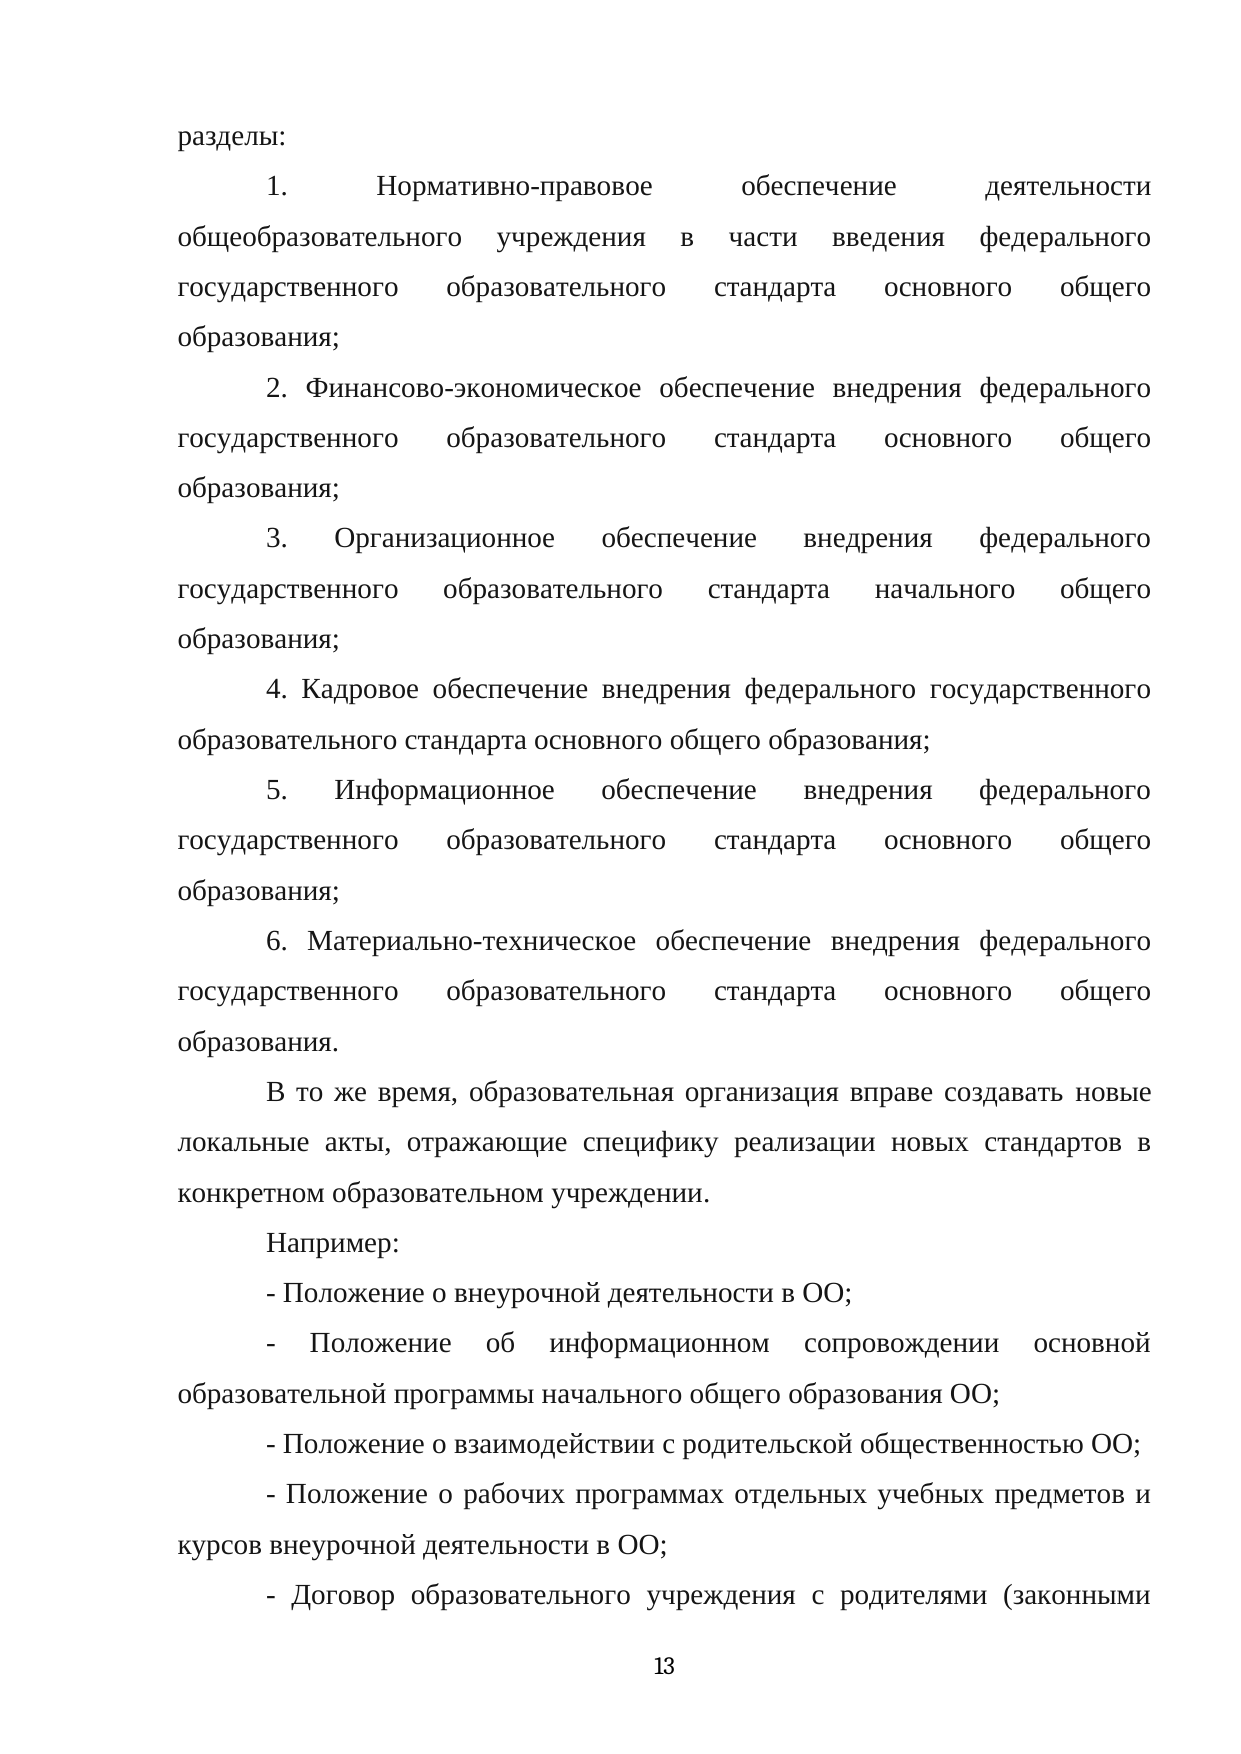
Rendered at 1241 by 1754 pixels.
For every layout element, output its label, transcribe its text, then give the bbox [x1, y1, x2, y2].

text 4. Кадровое обеспечение внедрения федерального государственного образовательного стандарта основного общего образования; [177, 672, 1152, 755]
text Например: [177, 1225, 1152, 1258]
text 5. Информационное обеспечение внедрения федерального государственного образовательного стандарта основного общего образования; [177, 772, 1152, 906]
text 1. Нормативно-правовое обеспечение деятельности общеобразовательного учреждения в части введения федерального государственного образовательного стандарта основного общего образования; [177, 168, 1152, 353]
text В то же время, образовательная организация вправе создавать новые локальные акты, отражающие специфику реализации новых стандартов в конкретном образовательном учреждении. [177, 1074, 1152, 1208]
text - Положение о внеурочной деятельности в ОО; [177, 1275, 1152, 1309]
text 3. Организационное обеспечение внедрения федерального государственного образовательного стандарта начального общего образования; [177, 521, 1152, 655]
text 6. Материально-техническое обеспечение внедрения федерального государственного образовательного стандарта основного общего образования. [177, 923, 1152, 1057]
text - Положение о взаимодействии с родительской общественностью ОО; [177, 1426, 1152, 1460]
text - Положение об информационном сопровождении основной образовательной программы начального общего образования ОО; [177, 1326, 1152, 1409]
text - Положение о рабочих программах отдельных учебных предметов и курсов внеурочной деятельности в ОО; [177, 1477, 1152, 1560]
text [177, 1577, 1152, 1611]
text 2. Финансово-экономическое обеспечение внедрения федерального государственного образовательного стандарта основного общего образования; [177, 370, 1152, 504]
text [177, 118, 1152, 152]
